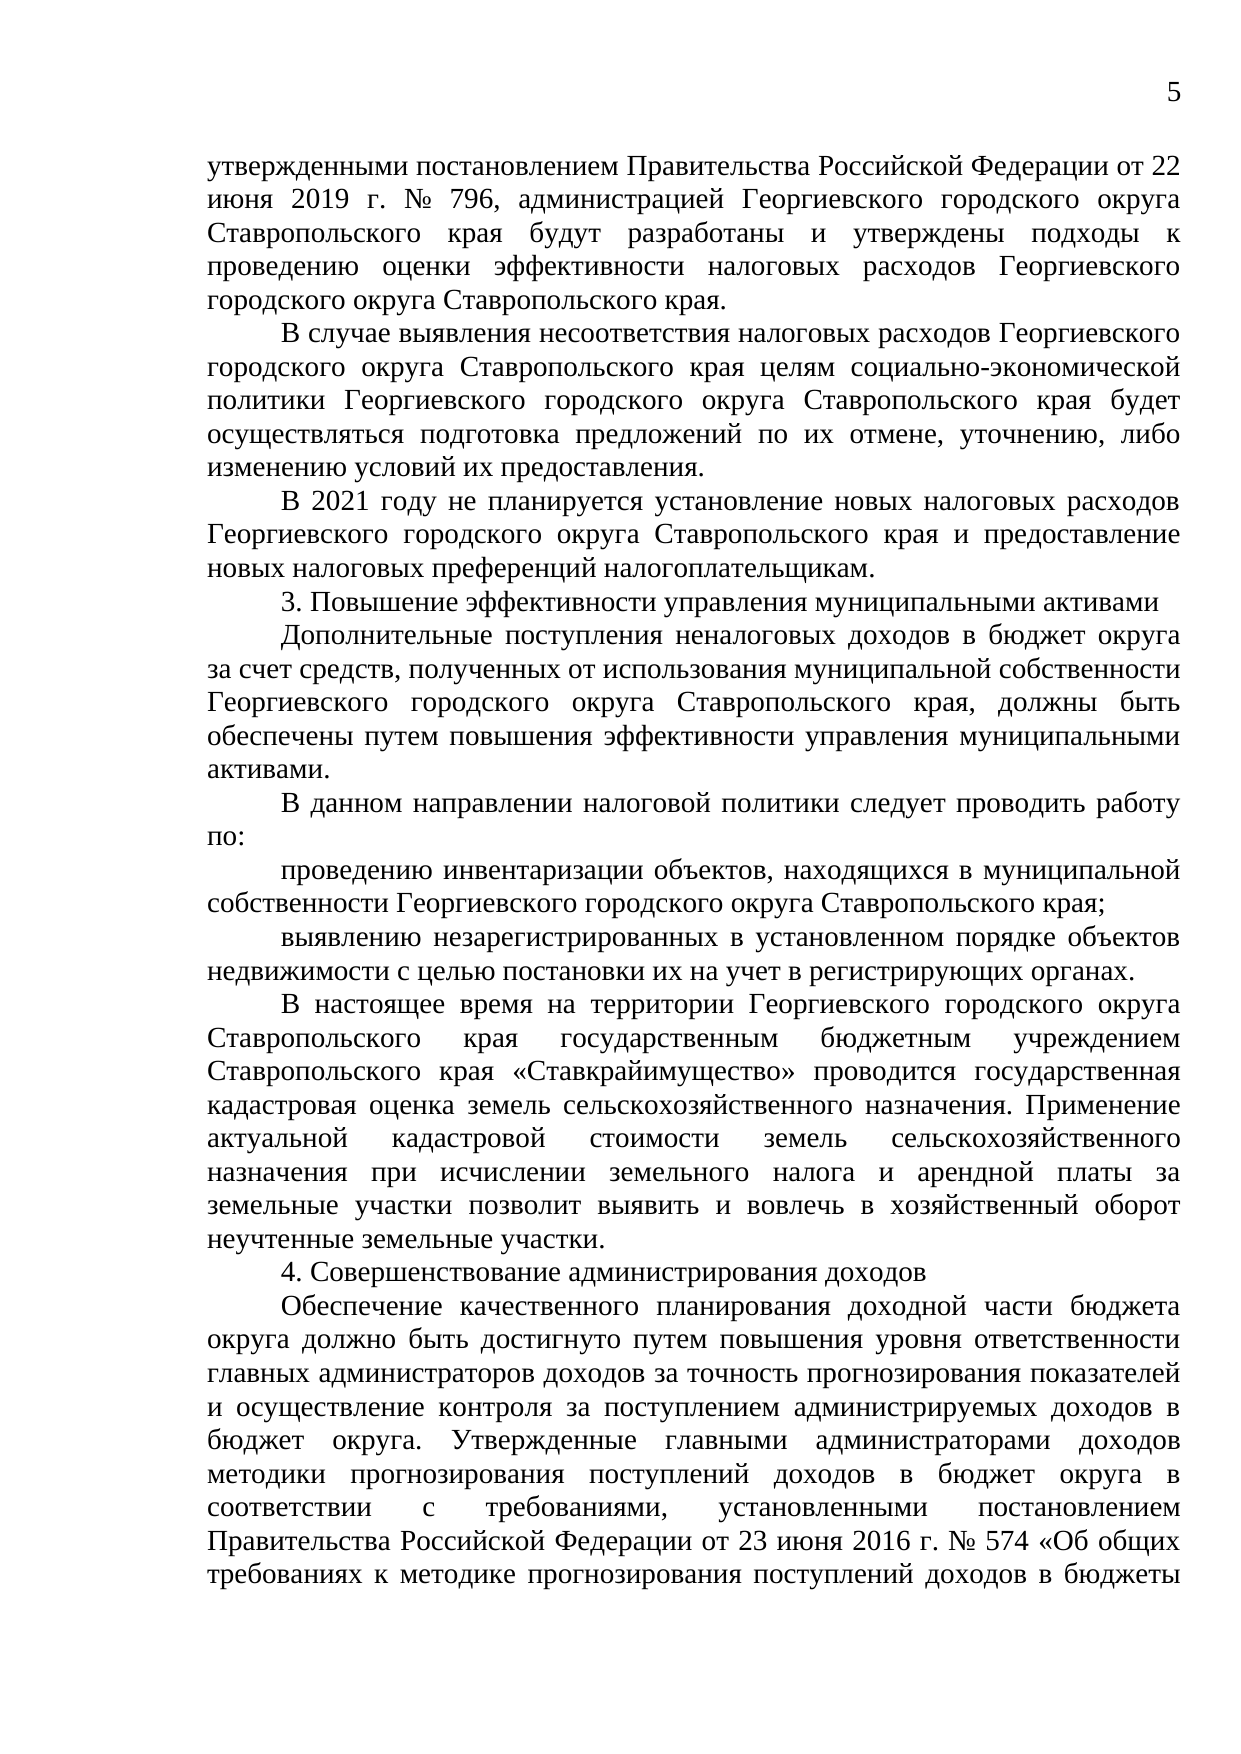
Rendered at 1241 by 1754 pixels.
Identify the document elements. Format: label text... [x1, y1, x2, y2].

text проведению инвентаризации объектов, находящихся в муниципальной собственности Георгиевского городского округа Ставропольского края; [207, 852, 1181, 919]
text В настоящее время на территории Георгиевского городского округа Ставропольского края государственным бюджетным учреждением Ставропольского края «Ставкрайимущество» проводится государственная кадастровая оценка земель сельскохозяйственного назначения. Применение актуальной кадастровой стоимости земель сельскохозяйственного назначения при исчислении земельного налога и арендной платы за земельные участки позволит выявить и вовлечь в хозяйственный оборот неучтенные земельные участки. [207, 986, 1181, 1254]
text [207, 148, 1181, 315]
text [207, 1288, 1181, 1590]
text выявлению незарегистрированных в установленном порядке объектов недвижимости с целью постановки их на учет в регистрирующих органах. [207, 919, 1181, 986]
text В 2021 году не планируется установление новых налоговых расходов Георгиевского городского округа Ставропольского края и предоставление новых налоговых преференций налогоплательщикам. [207, 483, 1181, 584]
text В случае выявления несоответствия налоговых расходов Георгиевского городского округа Ставропольского края целям социально-экономической политики Георгиевского городского округа Ставропольского края будет осуществляться подготовка предложений по их отмене, уточнению, либо изменению условий их предоставления. [207, 315, 1181, 483]
text 4. Совершенствование администрирования доходов [207, 1254, 1181, 1288]
text Дополнительные поступления неналоговых доходов в бюджет округа за счет средств, полученных от использования муниципальной собственности Георгиевского городского округа Ставропольского края, должны быть обеспечены путем повышения эффективности управления муниципальными активами. [207, 617, 1181, 785]
text 3. Повышение эффективности управления муниципальными активами [207, 584, 1181, 617]
text В данном направлении налоговой политики следует проводить работу по: [207, 785, 1181, 852]
